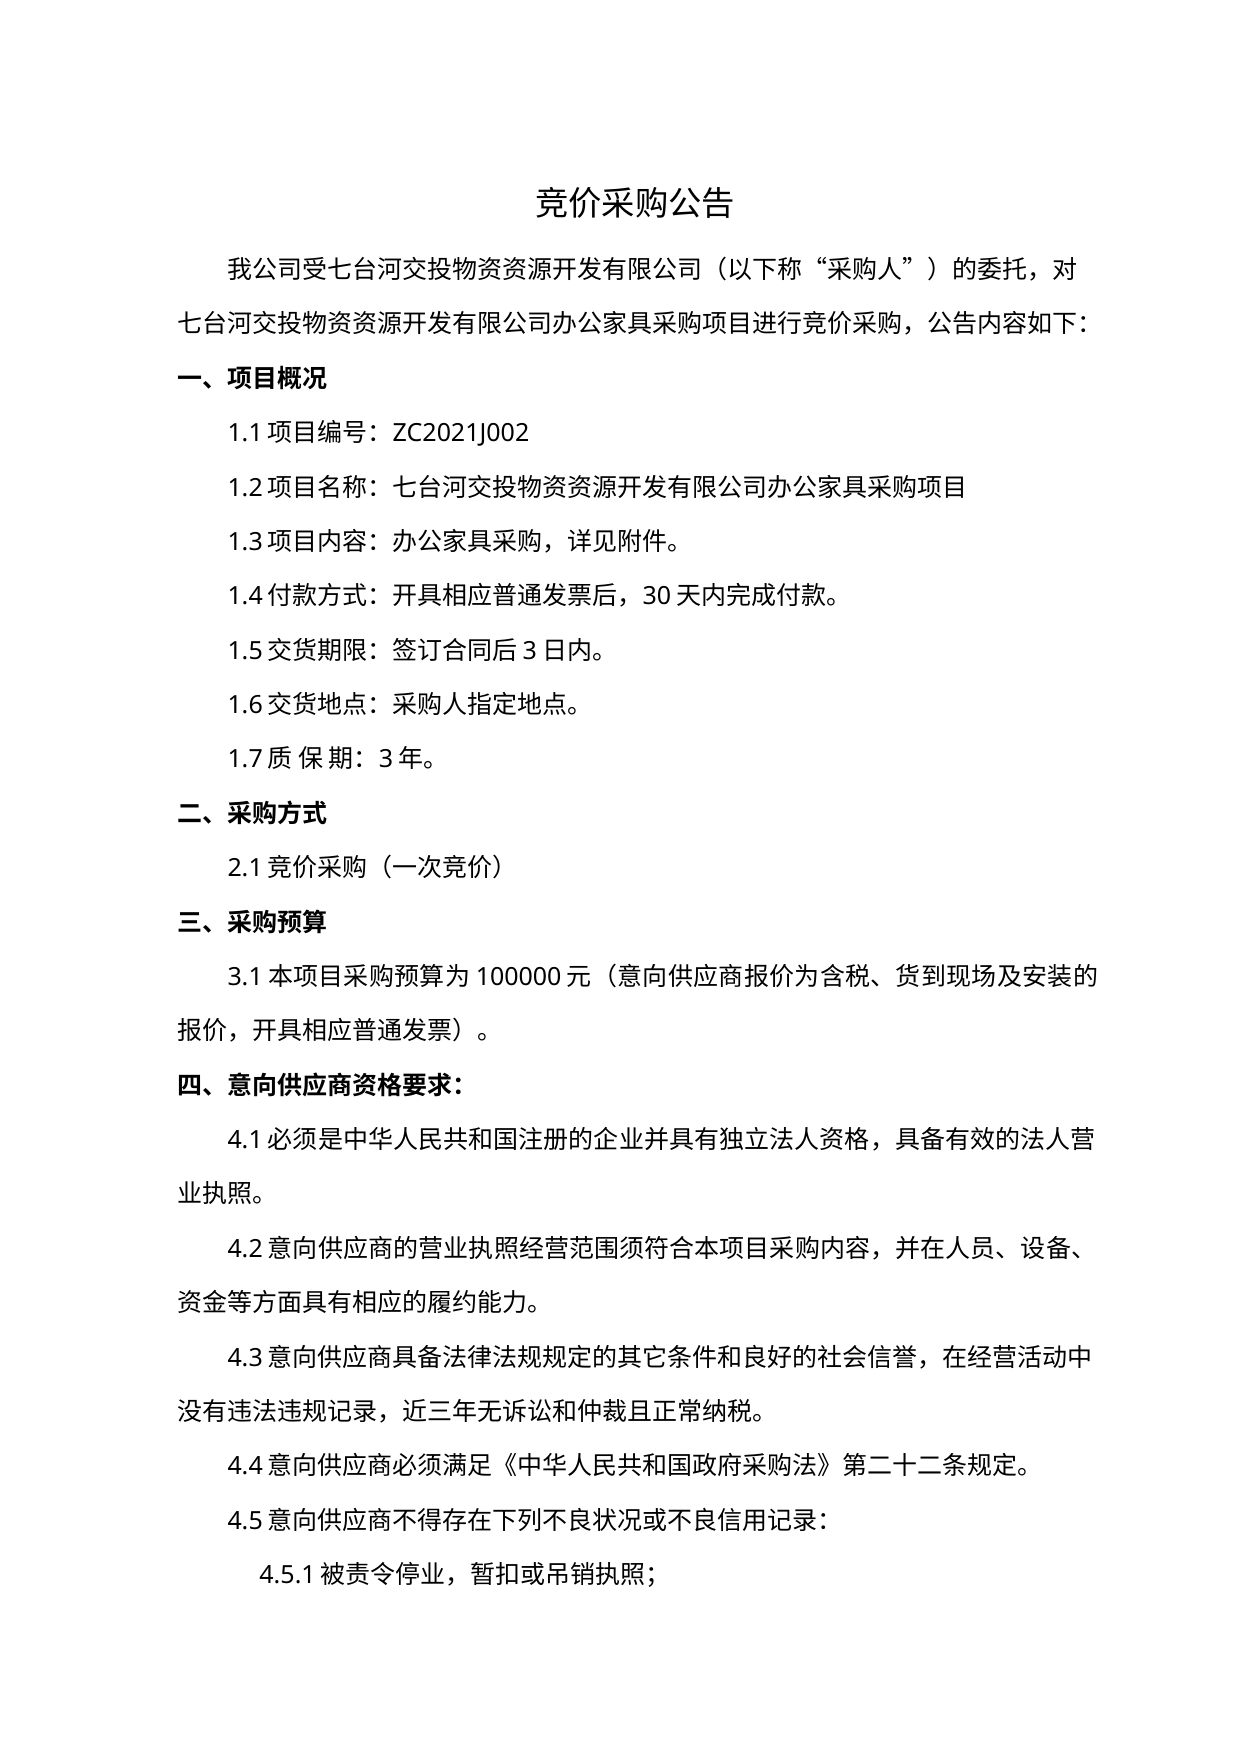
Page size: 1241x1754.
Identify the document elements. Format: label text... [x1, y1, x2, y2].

text 1.4付款方式：开具相应普通发票后，30天内完成付款。 [177, 576, 1005, 612]
text 我公司受七台河交投物资资源开发有限公司（以下称“采购人”）的委托，对七台河交投物资资源开发有限公司办公家具采购项目进行竞价采购，公告内容如下： [177, 249, 1092, 340]
subtitle 四、意向供应商资格要求： [177, 1065, 1092, 1101]
text 4.3意向供应商具备法律法规规定的其它条件和良好的社会信誉，在经营活动中没有违法违规记录，近三年无诉讼和仲裁且正常纳税。 [177, 1337, 1092, 1428]
subtitle 竞价采购公告 [177, 177, 1092, 225]
text 2.1竞价采购（一次竞价） [177, 848, 1098, 884]
subtitle 采购方式 [177, 793, 1092, 829]
text 1.5交货期限：签订合同后3日内。 [177, 630, 1005, 666]
text 1.7质 保 期：3年。 [177, 739, 1092, 775]
text 4.2意向供应商的营业执照经营范围须符合本项目采购内容，并在人员、设备、资金等方面具有相应的履约能力。 [177, 1228, 1098, 1319]
text 1.3项目内容：办公家具采购，详见附件。 [177, 521, 1005, 558]
subtitle 采购预算 [177, 902, 1092, 938]
text 1.1项目编号：ZC2021J002 [177, 413, 1005, 449]
text 1.2项目名称：七台河交投物资资源开发有限公司办公家具采购项目 [177, 467, 1005, 503]
text 4.1必须是中华人民共和国注册的企业并具有独立法人资格，具备有效的法人营业执照。 [177, 1119, 1098, 1210]
text 3.1本项目采购预算为100000元（意向供应商报价为含税、货到现场及安装的报价，开具相应普通发票）。 [177, 956, 1098, 1047]
subtitle 一、项目概况 [177, 358, 1092, 394]
text 4.4意向供应商必须满足《中华人民共和国政府采购法》第二十二条规定。 [177, 1446, 1092, 1482]
text 4.5.1被责令停业，暂扣或吊销执照； [177, 1554, 1092, 1591]
text 1.6交货地点：采购人指定地点。 [177, 684, 1092, 721]
text 4.5意向供应商不得存在下列不良状况或不良信用记录： [177, 1500, 1092, 1536]
